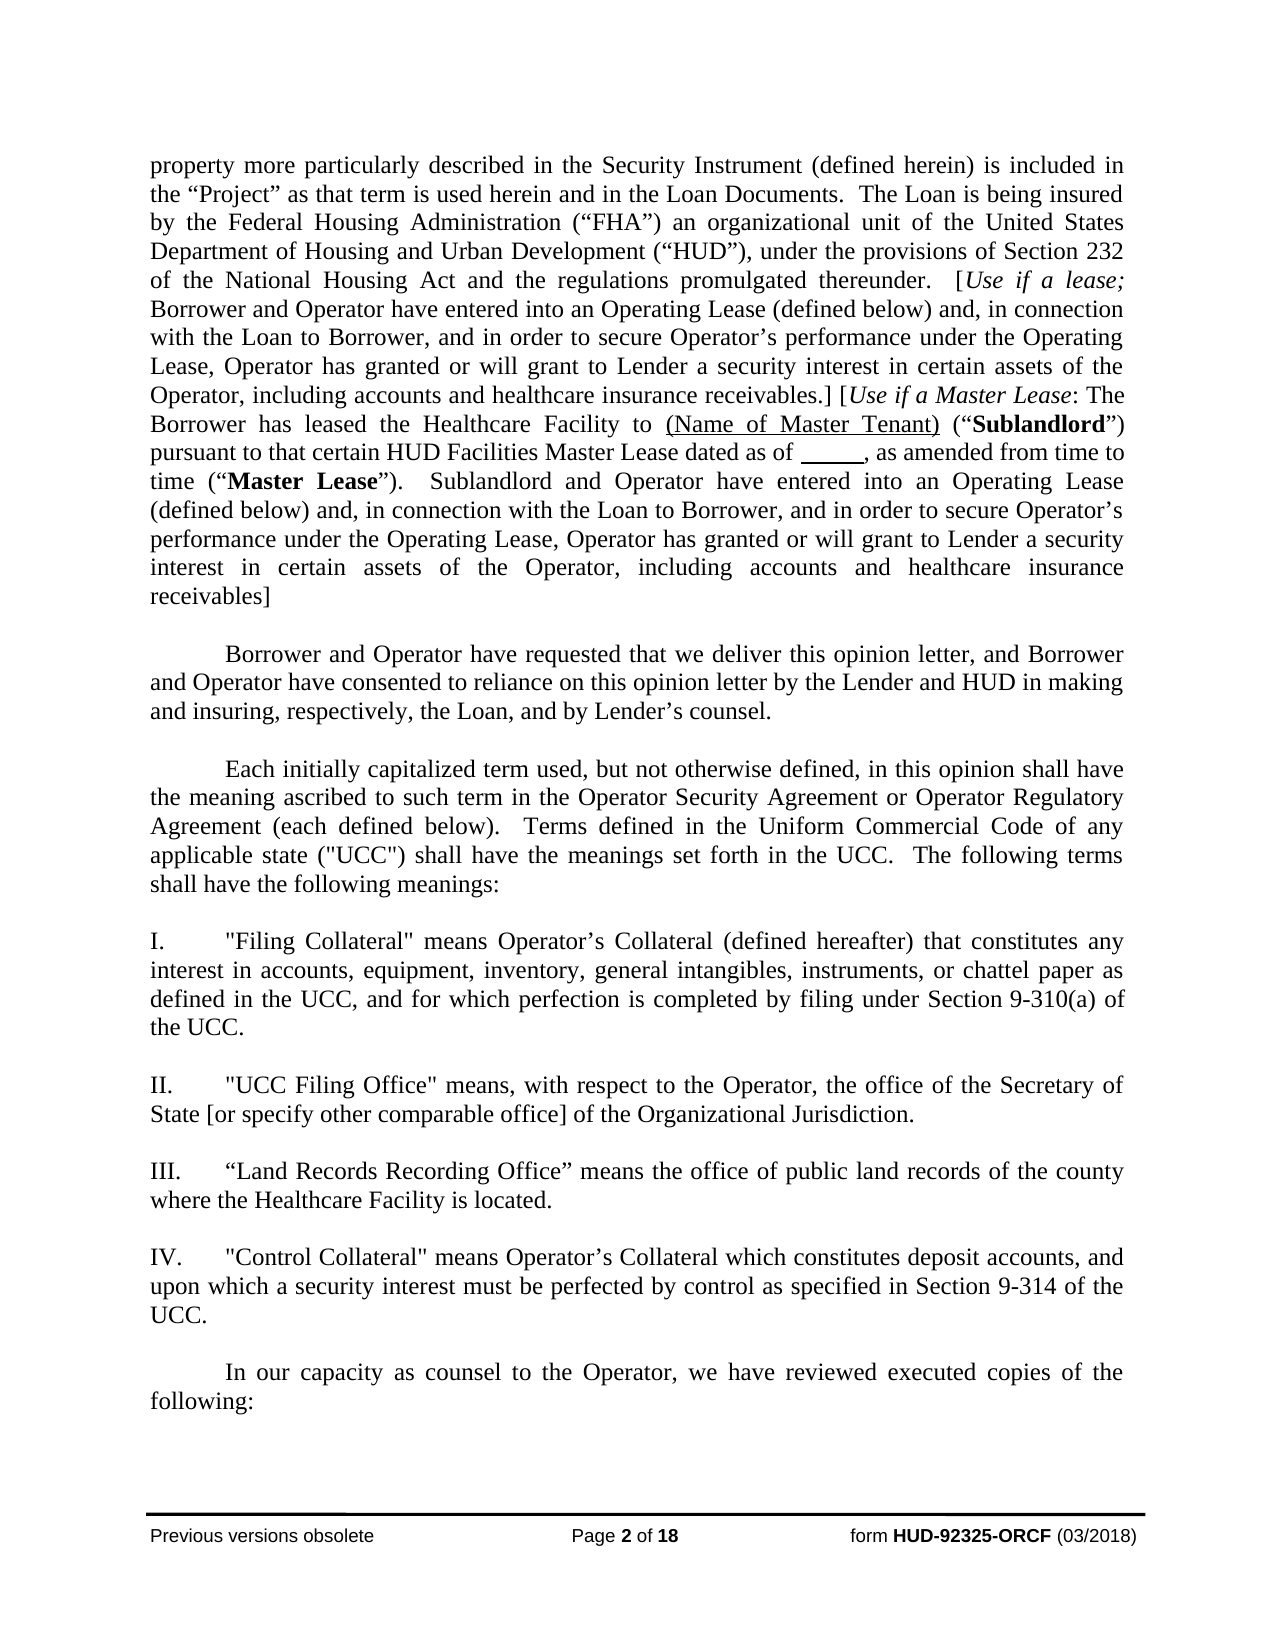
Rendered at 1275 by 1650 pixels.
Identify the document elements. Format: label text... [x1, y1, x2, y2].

text II. "UCC Filing Office" means, with respect to the Operator, the office of the Secretary of State [or specify other comparable office] of the Organizational Jurisdiction. [150, 1070, 1125, 1127]
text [150, 150, 1125, 610]
text In our capacity as counsel to the Operator, we have reviewed executed copies of the following: [150, 1357, 1125, 1415]
text Borrower and Operator have requested that we deliver this opinion letter, and Borrower and Operator have consented to reliance on this opinion letter by the Lender and HUD in making and insuring, respectively, the Loan, and by Lender’s counsel. [150, 639, 1125, 725]
text Each initially capitalized term used, but not otherwise defined, in this opinion shall have the meaning ascribed to such term in the Operator Security Agreement or Operator Regulatory Agreement (each defined below). Terms defined in the Uniform Commercial Code of any applicable state ("UCC") shall have the meanings set forth in the UCC. The following terms shall have the following meanings: [150, 754, 1125, 897]
text I. "Filing Collateral" means Operator’s Collateral (defined hereafter) that constitutes any interest in accounts, equipment, inventory, general intangibles, instruments, or chattel paper as defined in the UCC, and for which perfection is completed by filing under Section 9-310(a) of the UCC. [150, 926, 1125, 1041]
text III. “Land Records Recording Office” means the office of public land records of the county where the Healthcare Facility is located. [150, 1156, 1125, 1214]
text IV. "Control Collateral" means Operator’s Collateral which constitutes deposit accounts, and upon which a security interest must be perfected by control as specified in Section 9-314 of the UCC. [150, 1242, 1125, 1329]
